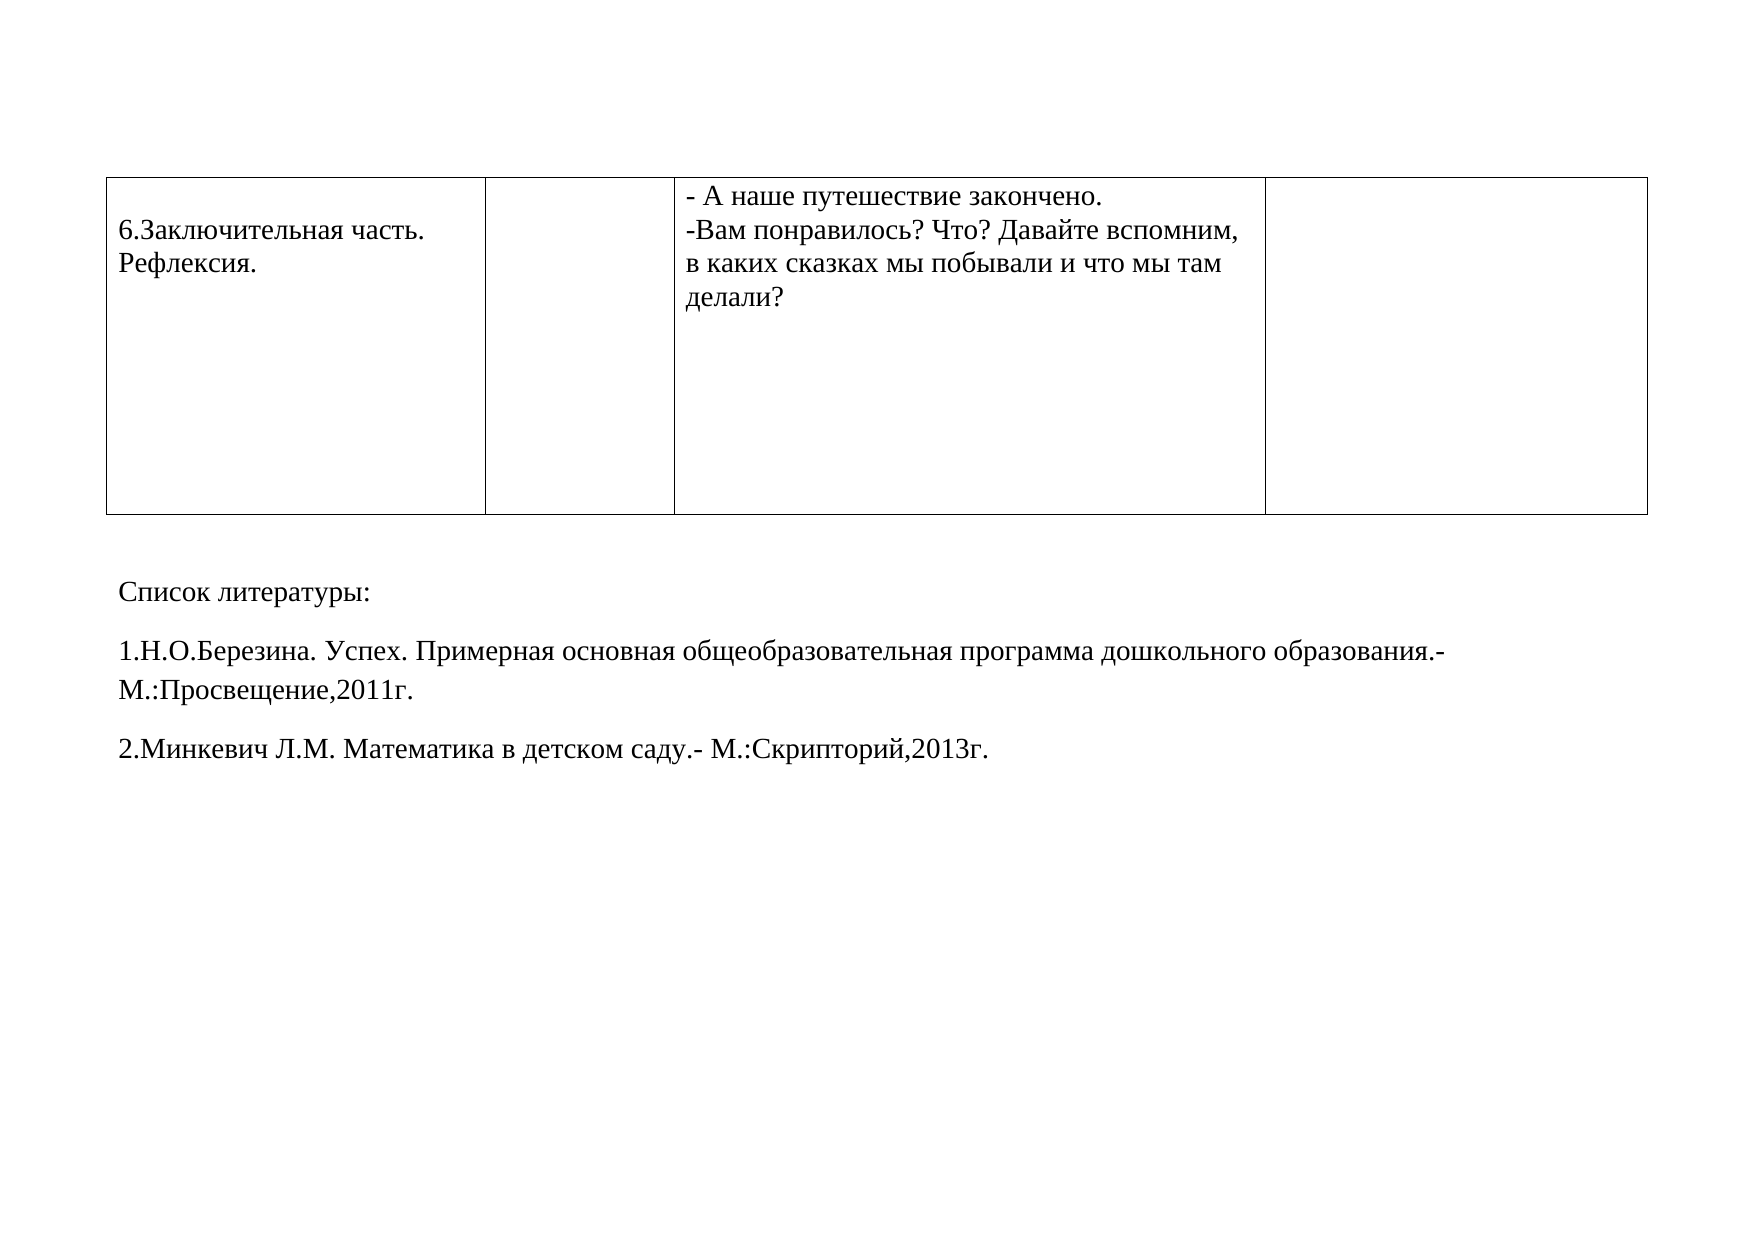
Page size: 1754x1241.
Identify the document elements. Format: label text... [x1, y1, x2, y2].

table_cell [486, 178, 674, 514]
text 2.Минкевич Л.М. Математика в детском саду.- М.:Скрипторий,2013г. [118, 731, 1636, 765]
text 1.Н.О.Березина. Успех. Примерная основная общеобразовательная программа дошкольного образования.-М.:Просвещение,2011г. [118, 633, 1636, 706]
text Список литературы: [118, 574, 1636, 608]
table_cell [1266, 178, 1647, 514]
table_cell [107, 178, 485, 514]
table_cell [675, 178, 1265, 514]
